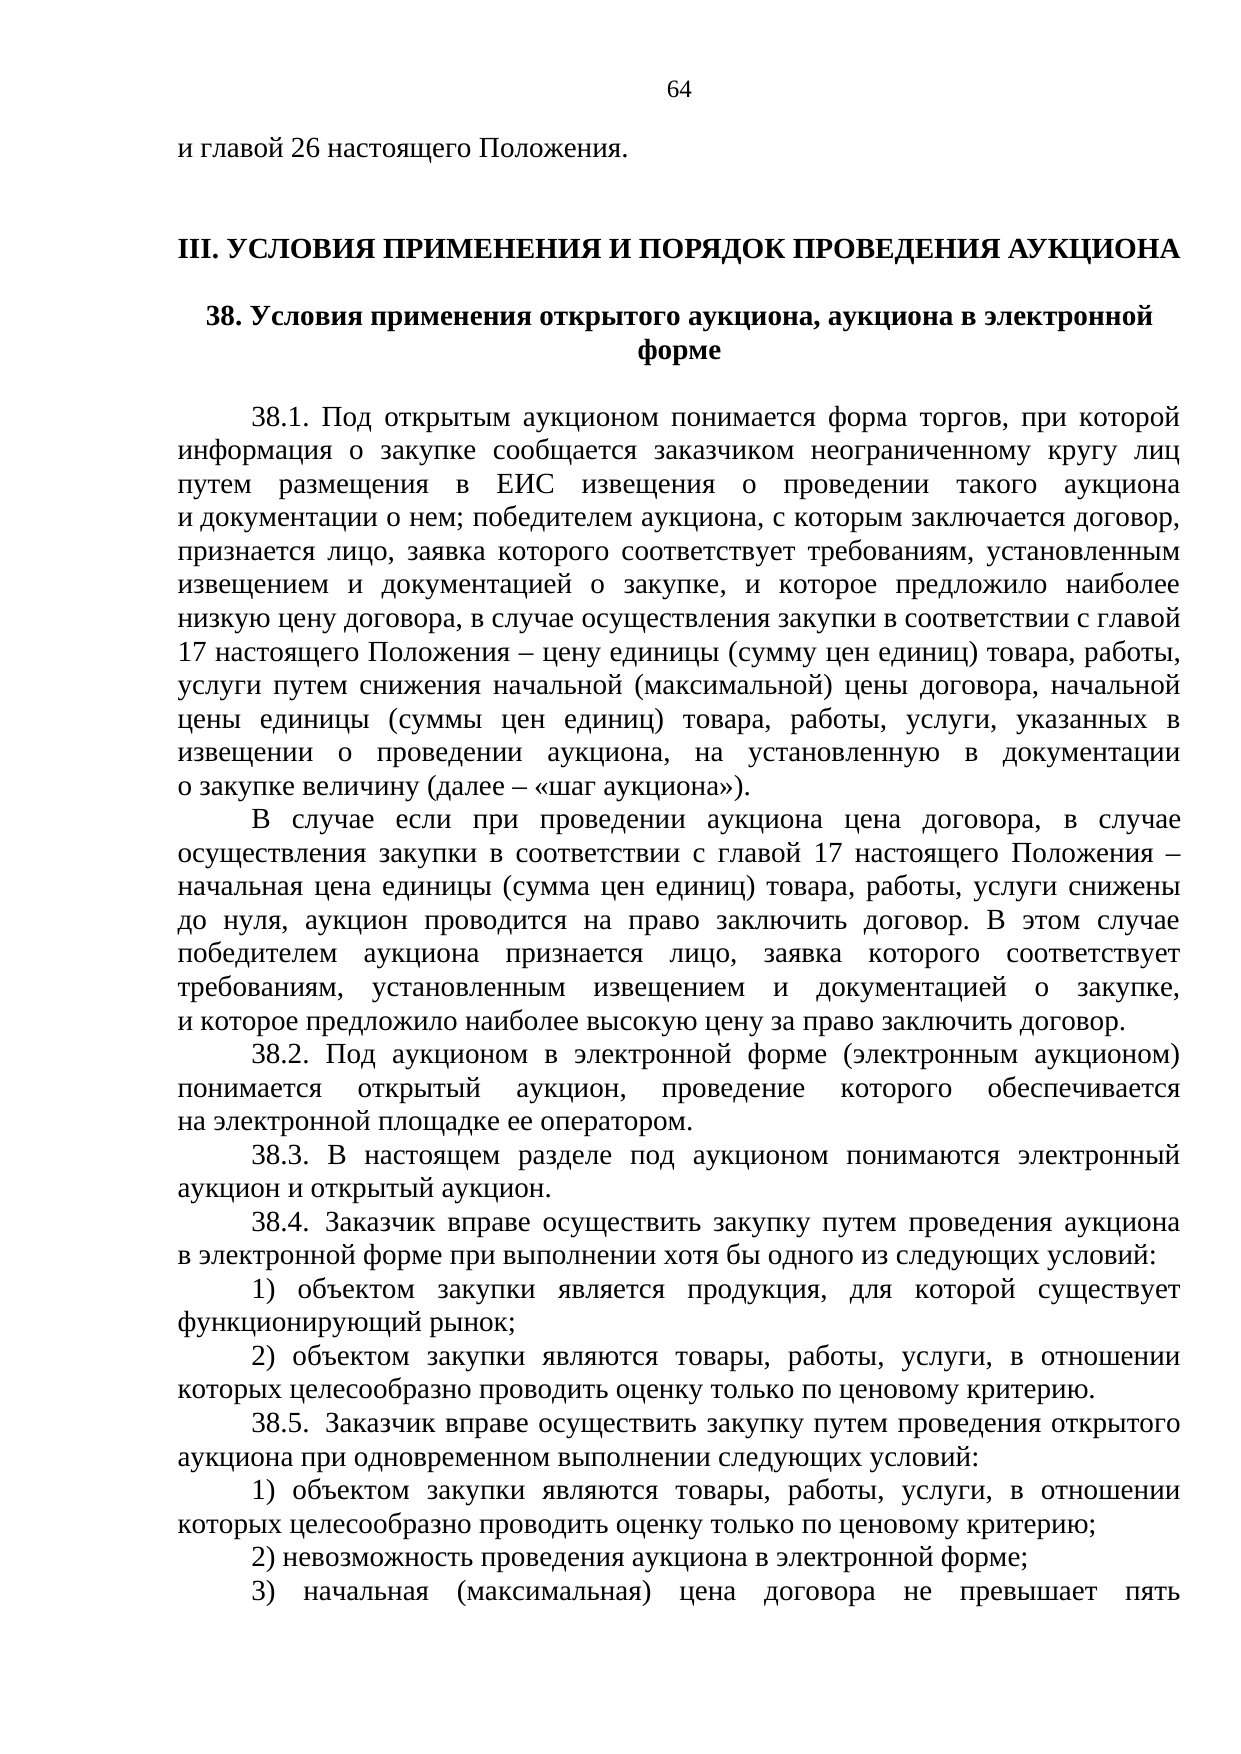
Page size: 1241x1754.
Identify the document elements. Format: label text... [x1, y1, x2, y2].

text 38.1. Под открытым аукционом понимается форма торгов, при которой информация о закупке сообщается заказчиком неограниченному кругу лиц путем размещения в ЕИС извещения о проведении такого аукциона и документации о нем; победителем аукциона, с которым заключается договор, признается лицо, заявка которого соответствует требованиям, установленным извещением и документацией о закупке, и которое предложило наиболее низкую цену договора, в случае осуществления закупки в соответствии с главой 17 настоящего Положения – цену единицы (сумму цен единиц) товара, работы, услуги путем снижения начальной (максимальной) цены договора, начальной цены единицы (суммы цен единиц) товара, работы, услуги, указанных в извещении о проведении аукциона, на установленную в документации о закупке величину (далее – «шаг аукциона»). [177, 399, 1181, 801]
text 2) объектом закупки являются товары, работы, услуги, в отношении которых целесообразно проводить оценку только по ценовому критерию. [177, 1338, 1181, 1405]
subtitle 38. Условия применения открытого аукциона, аукциона в электронной форме [177, 298, 1181, 365]
text 38.5. Заказчик вправе осуществить закупку путем проведения открытого аукциона при одновременном выполнении следующих условий: [177, 1405, 1181, 1472]
subtitle III. УСЛОВИЯ ПРИМЕНЕНИЯ И ПОРЯДОК ПРОВЕДЕНИЯ АУКЦИОНА [177, 231, 1181, 265]
text В случае если при проведении аукциона цена договора, в случае осуществления закупки в соответствии с главой 17 настоящего Положения – начальная цена единицы (сумма цен единиц) товара, работы, услуги снижены до нуля, аукцион проводится на право заключить договор. В этом случае победителем аукциона признается лицо, заявка которого соответствует требованиям, установленным извещением и документацией о закупке, и которое предложило наиболее высокую цену за право заключить договор. [177, 801, 1181, 1036]
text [177, 1573, 1181, 1606]
text 38.2. Под аукционом в электронной форме (электронным аукционом) понимается открытый аукцион, проведение которого обеспечивается на электронной площадке ее оператором. [177, 1036, 1181, 1137]
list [177, 131, 1181, 164]
text 1) объектом закупки является продукция, для которой существует функционирующий рынок; [177, 1271, 1181, 1338]
text 1) объектом закупки являются товары, работы, услуги, в отношении которых целесообразно проводить оценку только по ценовому критерию; [177, 1472, 1181, 1539]
text 2) невозможность проведения аукциона в электронной форме; [177, 1539, 1181, 1573]
text 38.3. В настоящем разделе под аукционом понимаются электронный аукцион и открытый аукцион. [177, 1137, 1181, 1204]
text 38.4. Заказчик вправе осуществить закупку путем проведения аукциона в электронной форме при выполнении хотя бы одного из следующих условий: [177, 1204, 1181, 1271]
